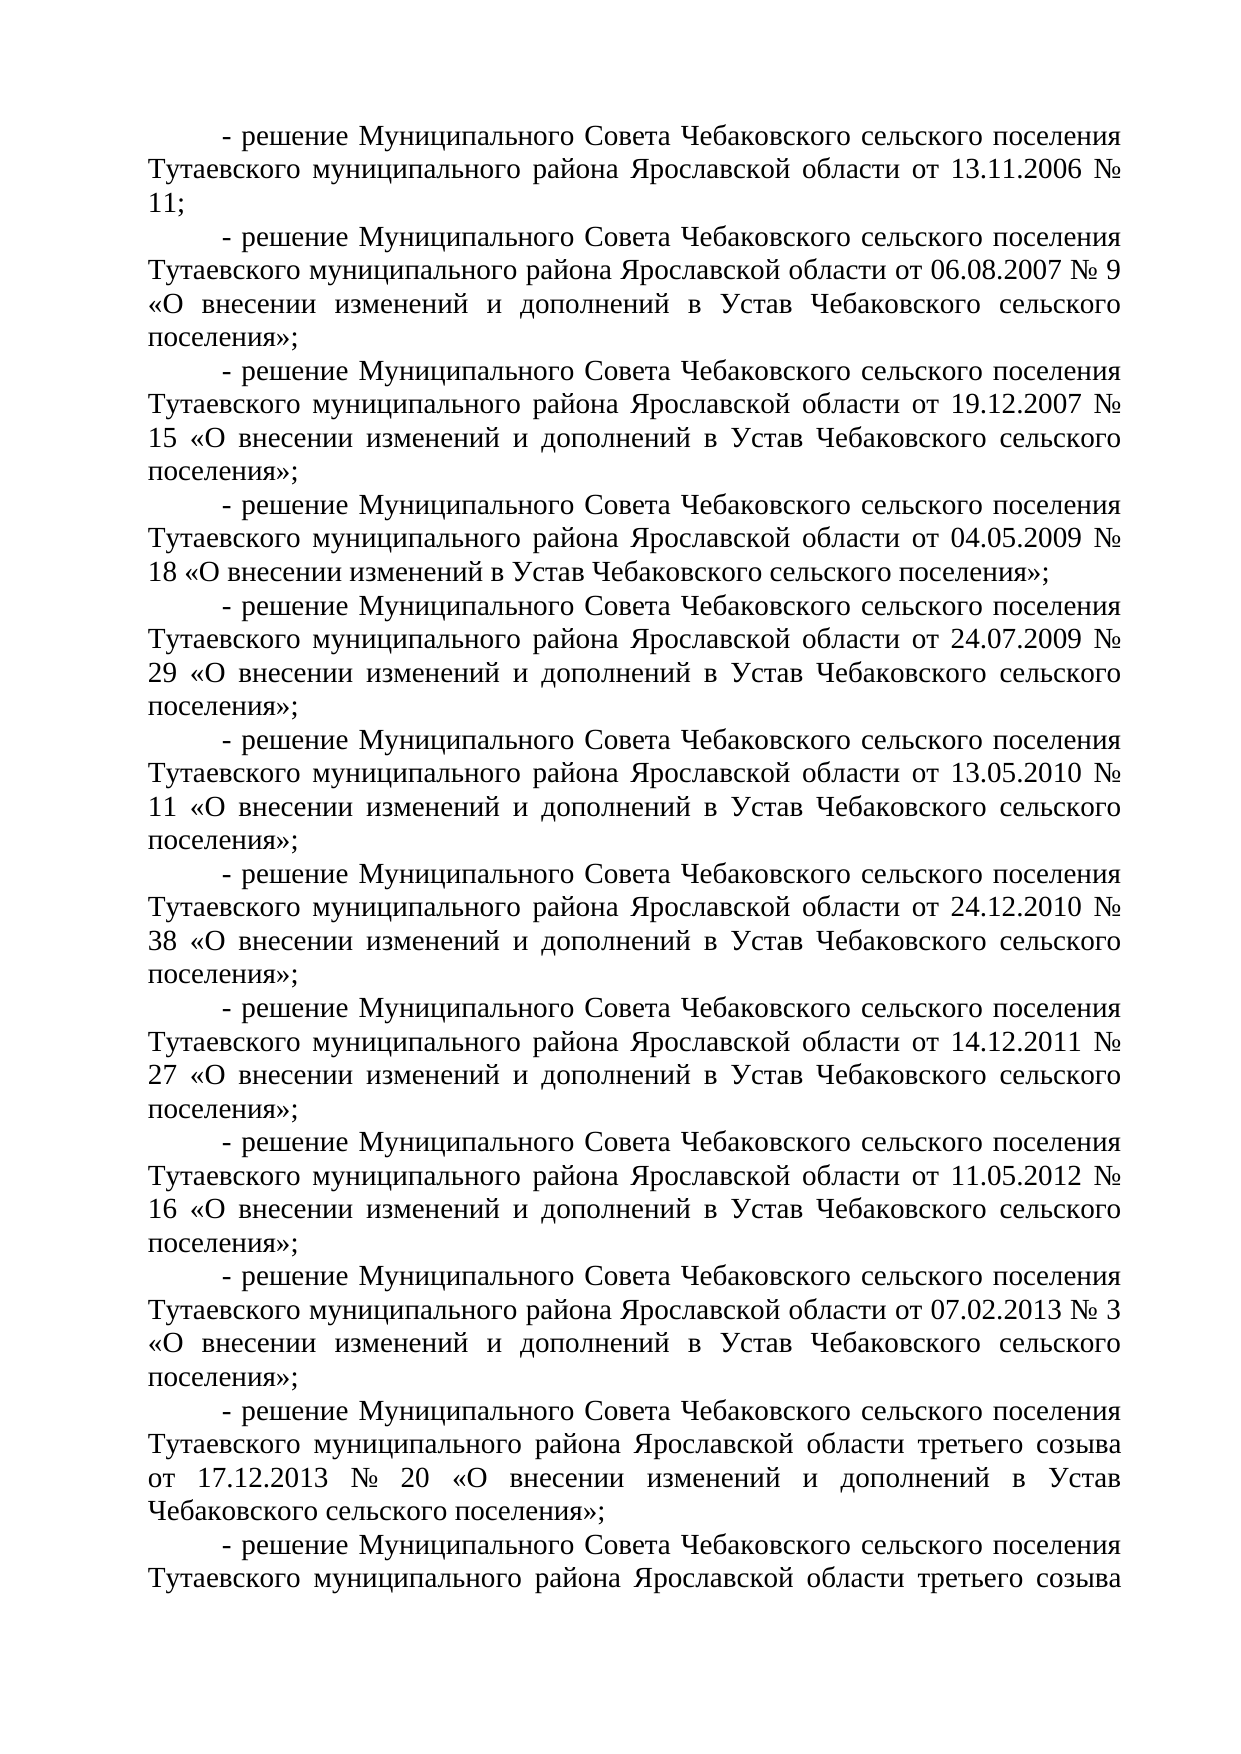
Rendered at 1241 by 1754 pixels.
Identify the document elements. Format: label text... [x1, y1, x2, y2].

text - решение Муниципального Совета Чебаковского сельского поселения Тутаевского муниципального района Ярославской области третьего созыва от 17.12.2013 № 20 «О внесении изменений и дополнений в Устав Чебаковского сельского поселения»; [148, 1393, 1122, 1527]
text - решение Муниципального Совета Чебаковского сельского поселения Тутаевского муниципального района Ярославской области от 24.07.2009 № 29 «О внесении изменений и дополнений в Устав Чебаковского сельского поселения»; [148, 588, 1122, 722]
text - решение Муниципального Совета Чебаковского сельского поселения Тутаевского муниципального района Ярославской области от 11.05.2012 № 16 «О внесении изменений и дополнений в Устав Чебаковского сельского поселения»; [148, 1124, 1122, 1258]
text - решение Муниципального Совета Чебаковского сельского поселения Тутаевского муниципального района Ярославской области от 13.05.2010 № 11 «О внесении изменений и дополнений в Устав Чебаковского сельского поселения»; [148, 722, 1122, 856]
text - решение Муниципального Совета Чебаковского сельского поселения Тутаевского муниципального района Ярославской области от 19.12.2007 № 15 «О внесении изменений и дополнений в Устав Чебаковского сельского поселения»; [148, 353, 1122, 487]
text - решение Муниципального Совета Чебаковского сельского поселения Тутаевского муниципального района Ярославской области от 24.12.2010 № 38 «О внесении изменений и дополнений в Устав Чебаковского сельского поселения»; [148, 856, 1122, 990]
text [148, 1527, 1122, 1594]
text - решение Муниципального Совета Чебаковского сельского поселения Тутаевского муниципального района Ярославской области от 06.08.2007 № 9 «О внесении изменений и дополнений в Устав Чебаковского сельского поселения»; [148, 219, 1122, 353]
text - решение Муниципального Совета Чебаковского сельского поселения Тутаевского муниципального района Ярославской области от 04.05.2009 № 18 «О внесении изменений в Устав Чебаковского сельского поселения»; [148, 487, 1122, 588]
text - решение Муниципального Совета Чебаковского сельского поселения Тутаевского муниципального района Ярославской области от 07.02.2013 № 3 «О внесении изменений и дополнений в Устав Чебаковского сельского поселения»; [148, 1258, 1122, 1393]
text - решение Муниципального Совета Чебаковского сельского поселения Тутаевского муниципального района Ярославской области от 14.12.2011 № 27 «О внесении изменений и дополнений в Устав Чебаковского сельского поселения»; [148, 990, 1122, 1124]
text - решение Муниципального Совета Чебаковского сельского поселения Тутаевского муниципального района Ярославской области от 13.11.2006 № 11; [148, 118, 1122, 219]
